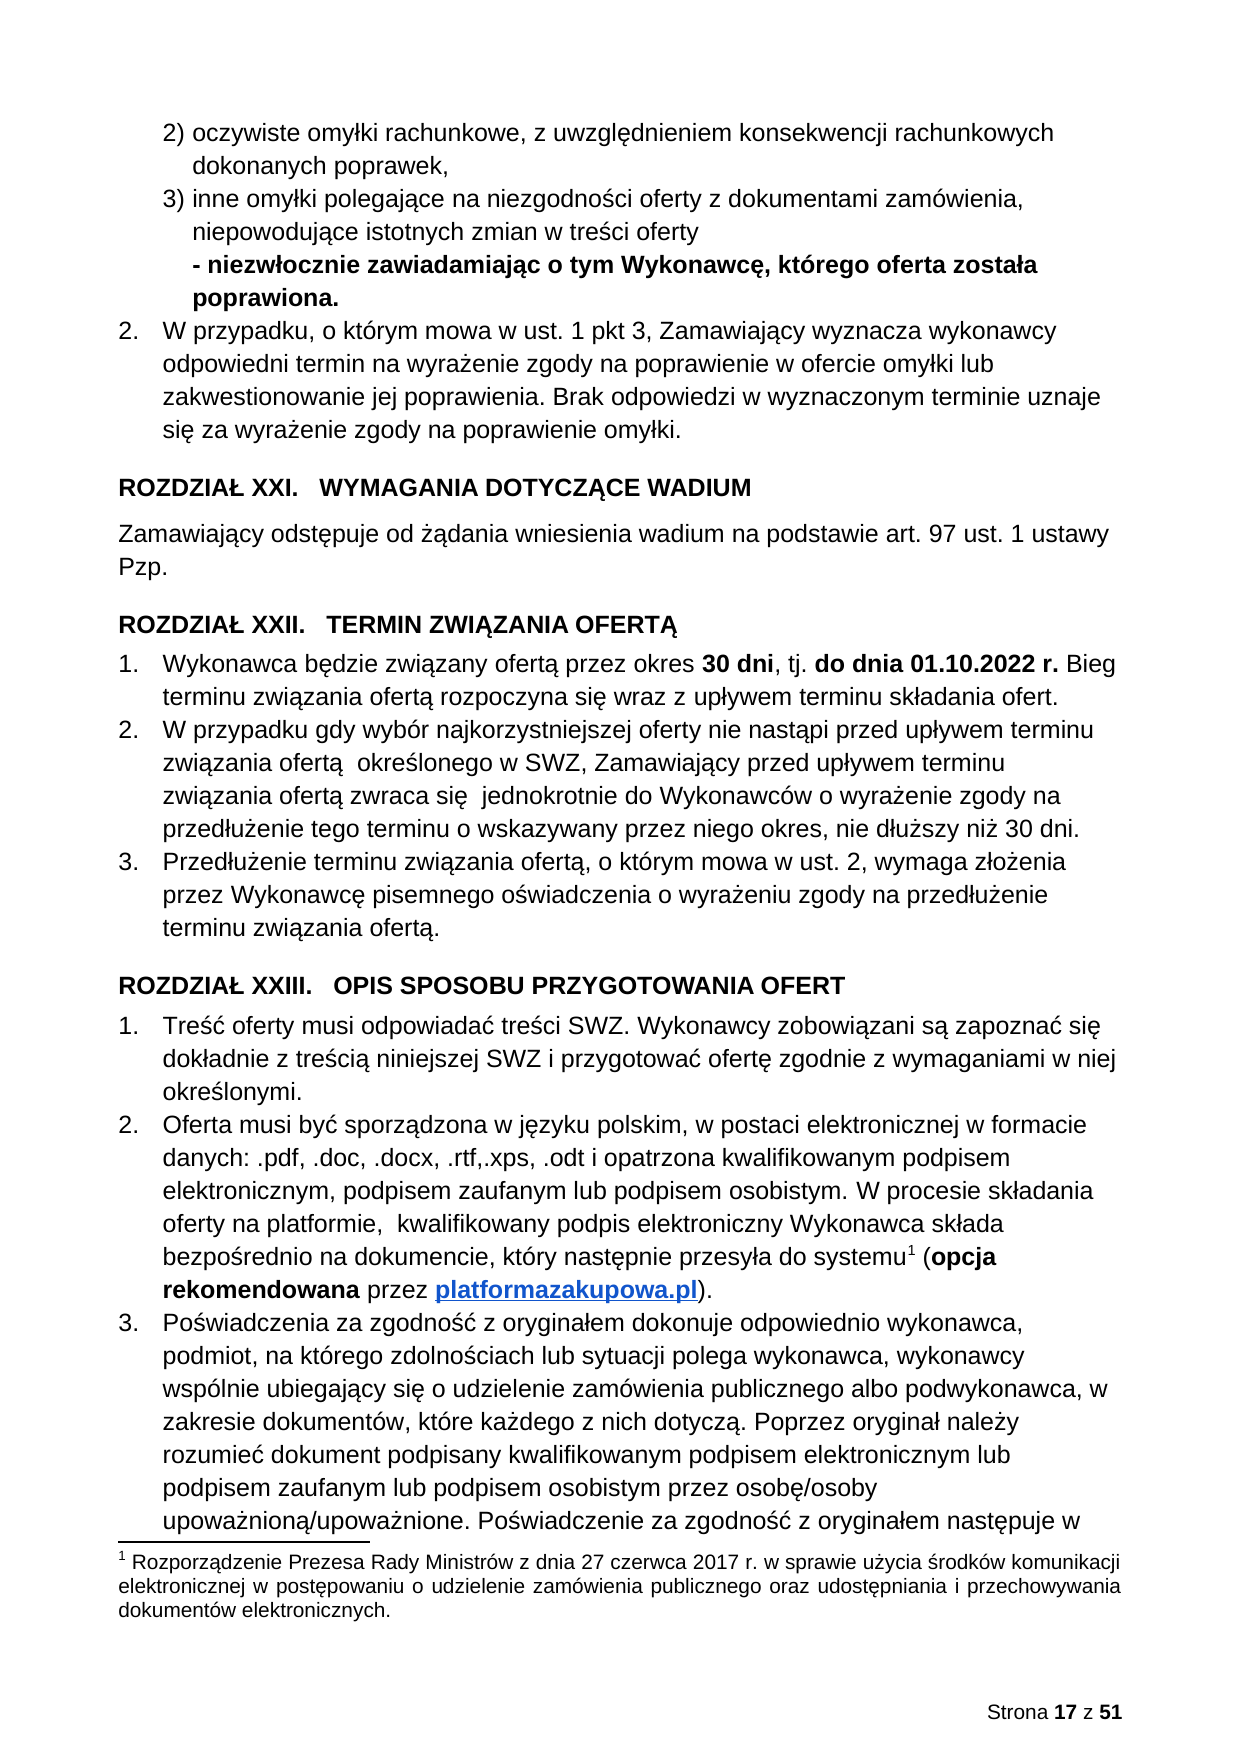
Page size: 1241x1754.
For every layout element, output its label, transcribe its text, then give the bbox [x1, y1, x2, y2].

list oczywiste omyłki rachunkowe, z uwzględnieniem konsekwencji rachunkowych dokonanych poprawek, [162, 118, 1122, 180]
list Przedłużenie terminu związania ofertą, o którym mowa w ust. 2, wymaga złożenia przez Wykonawcę pisemnego oświadczenia o wyrażeniu zgody na przedłużenie terminu związania ofertą. [118, 847, 1122, 942]
subtitle ROZDZIAŁ XXII. TERMIN ZWIĄZANIA OFERTĄ [118, 610, 1122, 639]
subtitle ROZDZIAŁ XXI. WYMAGANIA DOTYCZĄCE WADIUM [118, 473, 1122, 502]
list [118, 1308, 1122, 1535]
subtitle ROZDZIAŁ XXIII. OPIS SPOSOBU PRZYGOTOWANIA OFERT [118, 971, 1122, 1000]
text - niezwłocznie zawiadamiając o tym Wykonawcę, którego oferta została poprawiona. [192, 250, 1122, 312]
text Zamawiający odstępuje od żądania wniesienia wadium na podstawie art. 97 ust. 1 ustawy Pzp. [118, 519, 1122, 581]
list W przypadku gdy wybór najkorzystniejszej oferty nie nastąpi przed upływem terminu związania ofertą określonego w SWZ, Zamawiający przed upływem terminu związania ofertą zwraca się jednokrotnie do Wykonawców o wyrażenie zgody na przedłużenie tego terminu o wskazywany przez niego okres, nie dłuższy niż 30 dni. [118, 715, 1122, 843]
list Wykonawca będzie związany ofertą przez okres 30 dni, tj. do dnia 01.10.2022 r. Bieg terminu związania ofertą rozpoczyna się wraz z upływem terminu składania ofert. [118, 649, 1122, 711]
list W przypadku, o którym mowa w ust. 1 pkt 3, Zamawiający wyznacza wykonawcy odpowiedni termin na wyrażenie zgody na poprawienie w ofercie omyłki lub zakwestionowanie jej poprawienia. Brak odpowiedzi w wyznaczonym terminie uznaje się za wyrażenie zgody na poprawienie omyłki. [118, 316, 1122, 444]
list Oferta musi być sporządzona w języku polskim, w postaci elektronicznej w formacie danych: .pdf, .doc, .docx, .rtf,.xps, .odt i opatrzona kwalifikowanym podpisem elektronicznym, podpisem zaufanym lub podpisem osobistym. W procesie składania oferty na platformie, kwalifikowany podpis elektroniczny Wykonawca składa bezpośrednio na dokumencie, który następnie przesyła do systemu (opcja rekomendowana przez platformazakupowa.pl). [118, 1110, 1122, 1303]
list inne omyłki polegające na niezgodności oferty z dokumentami zamówienia, niepowodujące istotnych zmian w treści oferty [162, 184, 1122, 246]
list Treść oferty musi odpowiadać treści SWZ. Wykonawcy zobowiązani są zapoznać się dokładnie z treścią niniejszej SWZ i przygotować ofertę zgodnie z wymaganiami w niej określonymi. [118, 1011, 1122, 1105]
